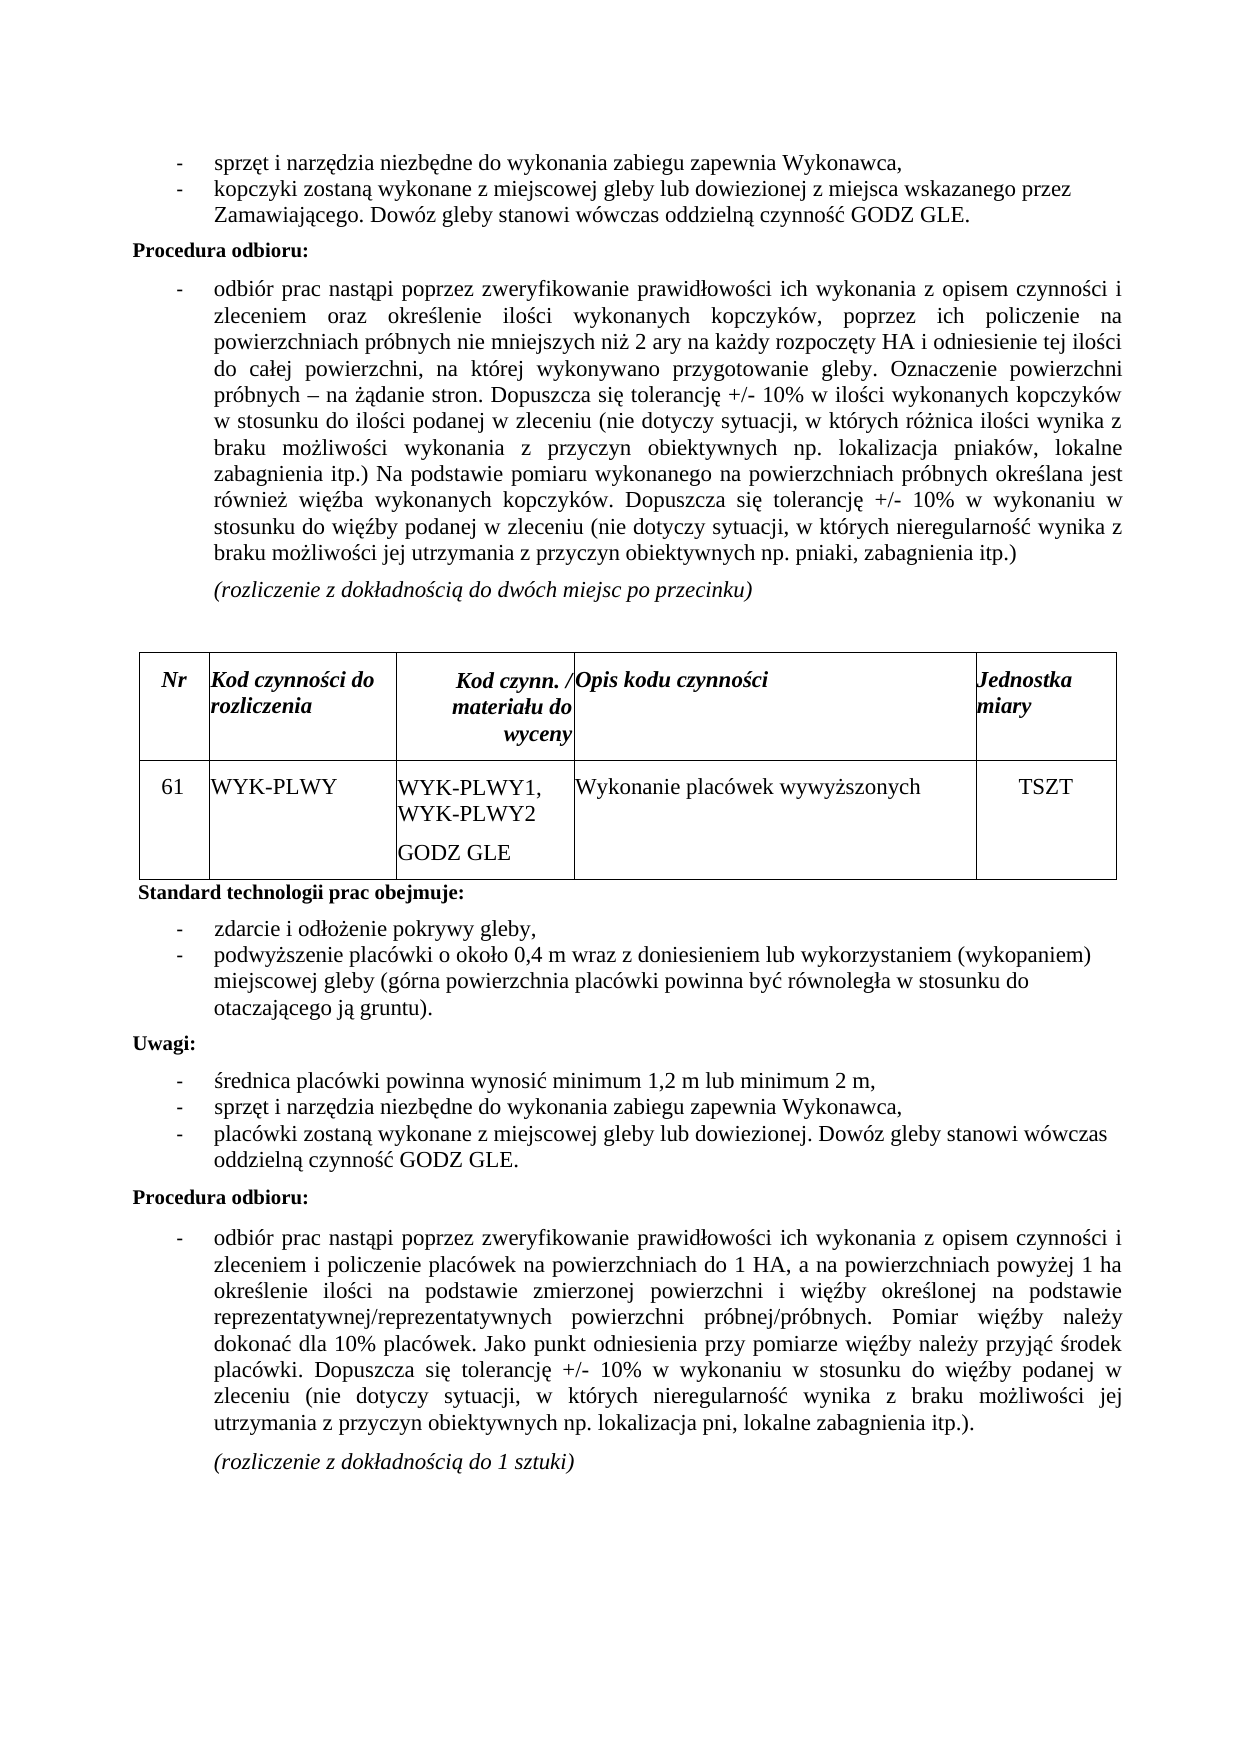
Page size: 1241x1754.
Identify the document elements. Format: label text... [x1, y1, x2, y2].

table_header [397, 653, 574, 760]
text Standard technologii prac obejmuje: [138, 880, 1124, 904]
text Procedura odbioru: [132, 1185, 1124, 1209]
text (rozliczenie z dokładnością do 1 sztuki) [132, 1448, 1124, 1474]
list zdarcie i odłożenie pokrywy gleby, [132, 915, 1124, 941]
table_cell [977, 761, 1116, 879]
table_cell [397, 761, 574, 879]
list odbiór prac nastąpi poprzez zweryfikowanie prawidłowości ich wykonania z opisem czynności i zleceniem oraz określenie ilości wykonanych kopczyków, poprzez ich policzenie na powierzchniach próbnych nie mniejszych niż 2 ary na każdy rozpoczęty HA i odniesienie tej ilości do całej powierzchni, na której wykonywano przygotowanie gleby. Oznaczenie powierzchni próbnych – na żądanie stron. Dopuszcza się tolerancję +/- 10% w ilości wykonanych kopczyków w stosunku do ilości podanej w zleceniu (nie dotyczy sytuacji, w których różnica ilości wynika z braku możliwości wykonania z przyczyn obiektywnych np. lokalizacja pniaków, lokalne zabagnienia itp.) Na podstawie pomiaru wykonanego na powierzchniach próbnych określana jest również więźba wykonanych kopczyków. Dopuszcza się tolerancję +/- 10% w wykonaniu w stosunku do więźby podanej w zleceniu (nie dotyczy sytuacji, w których nieregularność wynika z braku możliwości jej utrzymania z przyczyn obiektywnych np. pniaki, zabagnienia itp.) [176, 276, 1124, 565]
text (rozliczenie z dokładnością do dwóch miejsc po przecinku) [132, 576, 1124, 602]
list odbiór prac nastąpi poprzez zweryfikowanie prawidłowości ich wykonania z opisem czynności i zleceniem i policzenie placówek na powierzchniach do 1 HA, a na powierzchniach powyżej 1 ha określenie ilości na podstawie zmierzonej powierzchni i więźby określonej na podstawie reprezentatywnej/reprezentatywnych powierzchni próbnej/próbnych. Pomiar więźby należy dokonać dla 10% placówek. Jako punkt odniesienia przy pomiarze więźby należy przyjąć środek placówki. Dopuszcza się tolerancję +/- 10% w wykonaniu w stosunku do więźby podanej w zleceniu (nie dotyczy sytuacji, w których nieregularność wynika z braku możliwości jej utrzymania z przyczyn obiektywnych np. lokalizacja pni, lokalne zabagnienia itp.). [176, 1224, 1124, 1435]
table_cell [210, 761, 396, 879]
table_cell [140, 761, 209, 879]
list sprzęt i narzędzia niezbędne do wykonania zabiegu zapewnia Wykonawca, [132, 149, 1124, 175]
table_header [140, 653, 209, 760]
list sprzęt i narzędzia niezbędne do wykonania zabiegu zapewnia Wykonawca, [132, 1093, 1124, 1120]
list kopczyki zostaną wykonane z miejscowej gleby lub dowiezionej z miejsca wskazanego przez Zamawiającego. Dowóz gleby stanowi wówczas oddzielną czynność GODZ GLE. [176, 175, 1124, 228]
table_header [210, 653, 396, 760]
text Procedura odbioru: [132, 238, 1124, 262]
list placówki zostaną wykonane z miejscowej gleby lub dowiezionej. Dowóz gleby stanowi wówczas oddzielną czynność GODZ GLE. [176, 1120, 1124, 1172]
text Uwagi: [132, 1031, 1124, 1054]
list podwyższenie placówki o około 0,4 m wraz z doniesieniem lub wykorzystaniem (wykopaniem) miejscowej gleby (górna powierzchnia placówki powinna być równoległa w stosunku do otaczającego ją gruntu). [176, 941, 1124, 1020]
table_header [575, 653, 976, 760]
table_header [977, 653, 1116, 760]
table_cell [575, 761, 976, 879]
list średnica placówki powinna wynosić minimum 1,2 m lub minimum 2 m, [132, 1067, 1124, 1093]
